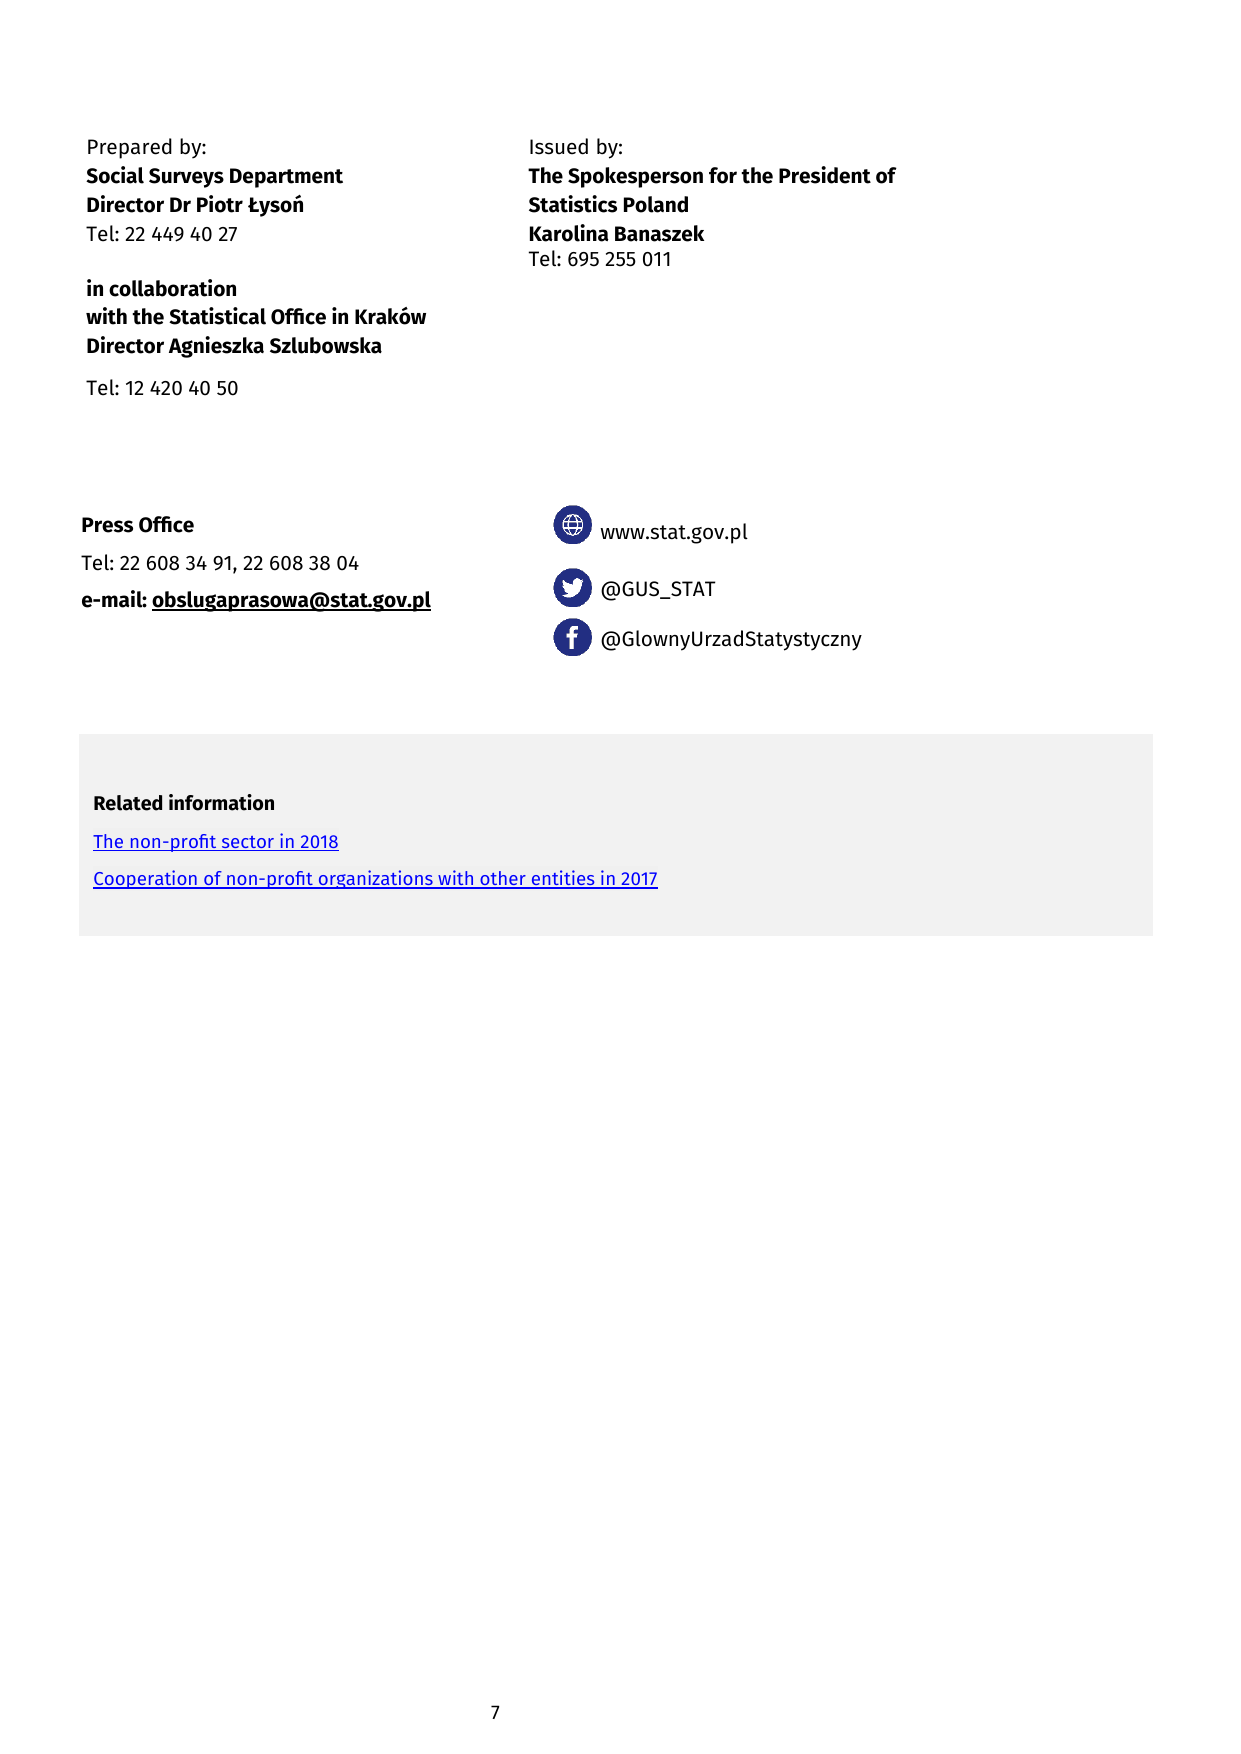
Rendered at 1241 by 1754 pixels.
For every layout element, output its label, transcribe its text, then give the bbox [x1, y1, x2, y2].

picture [551, 503, 594, 546]
table_header Press Office Tel: 22 608 34 91, 22 608 38 04 e-mail: obslugaprasowa@stat.gov.pl [75, 500, 532, 664]
picture [551, 566, 594, 609]
table_cell [532, 614, 594, 664]
table_cell [532, 564, 594, 614]
table_header Issued by: The Spokesperson for the President of Statistics Poland Karolina Banaszek Tel: 695 255 011 [517, 135, 915, 413]
table_header www.stat.gov.pl [594, 500, 915, 564]
picture [551, 616, 594, 658]
table_header Prepared by: Social Surveys Department Director Dr Piotr Łysoń Tel: 22 449 40 27 in collaboration with the Statistical Office in Kraków Director Agnieszka Szlubowska Tel: 12 420 40 50 [75, 135, 517, 413]
table_cell @GUS_STAT [594, 564, 915, 614]
table_cell @GlownyUrzadStatystyczny [594, 614, 915, 664]
table_header [532, 500, 594, 564]
